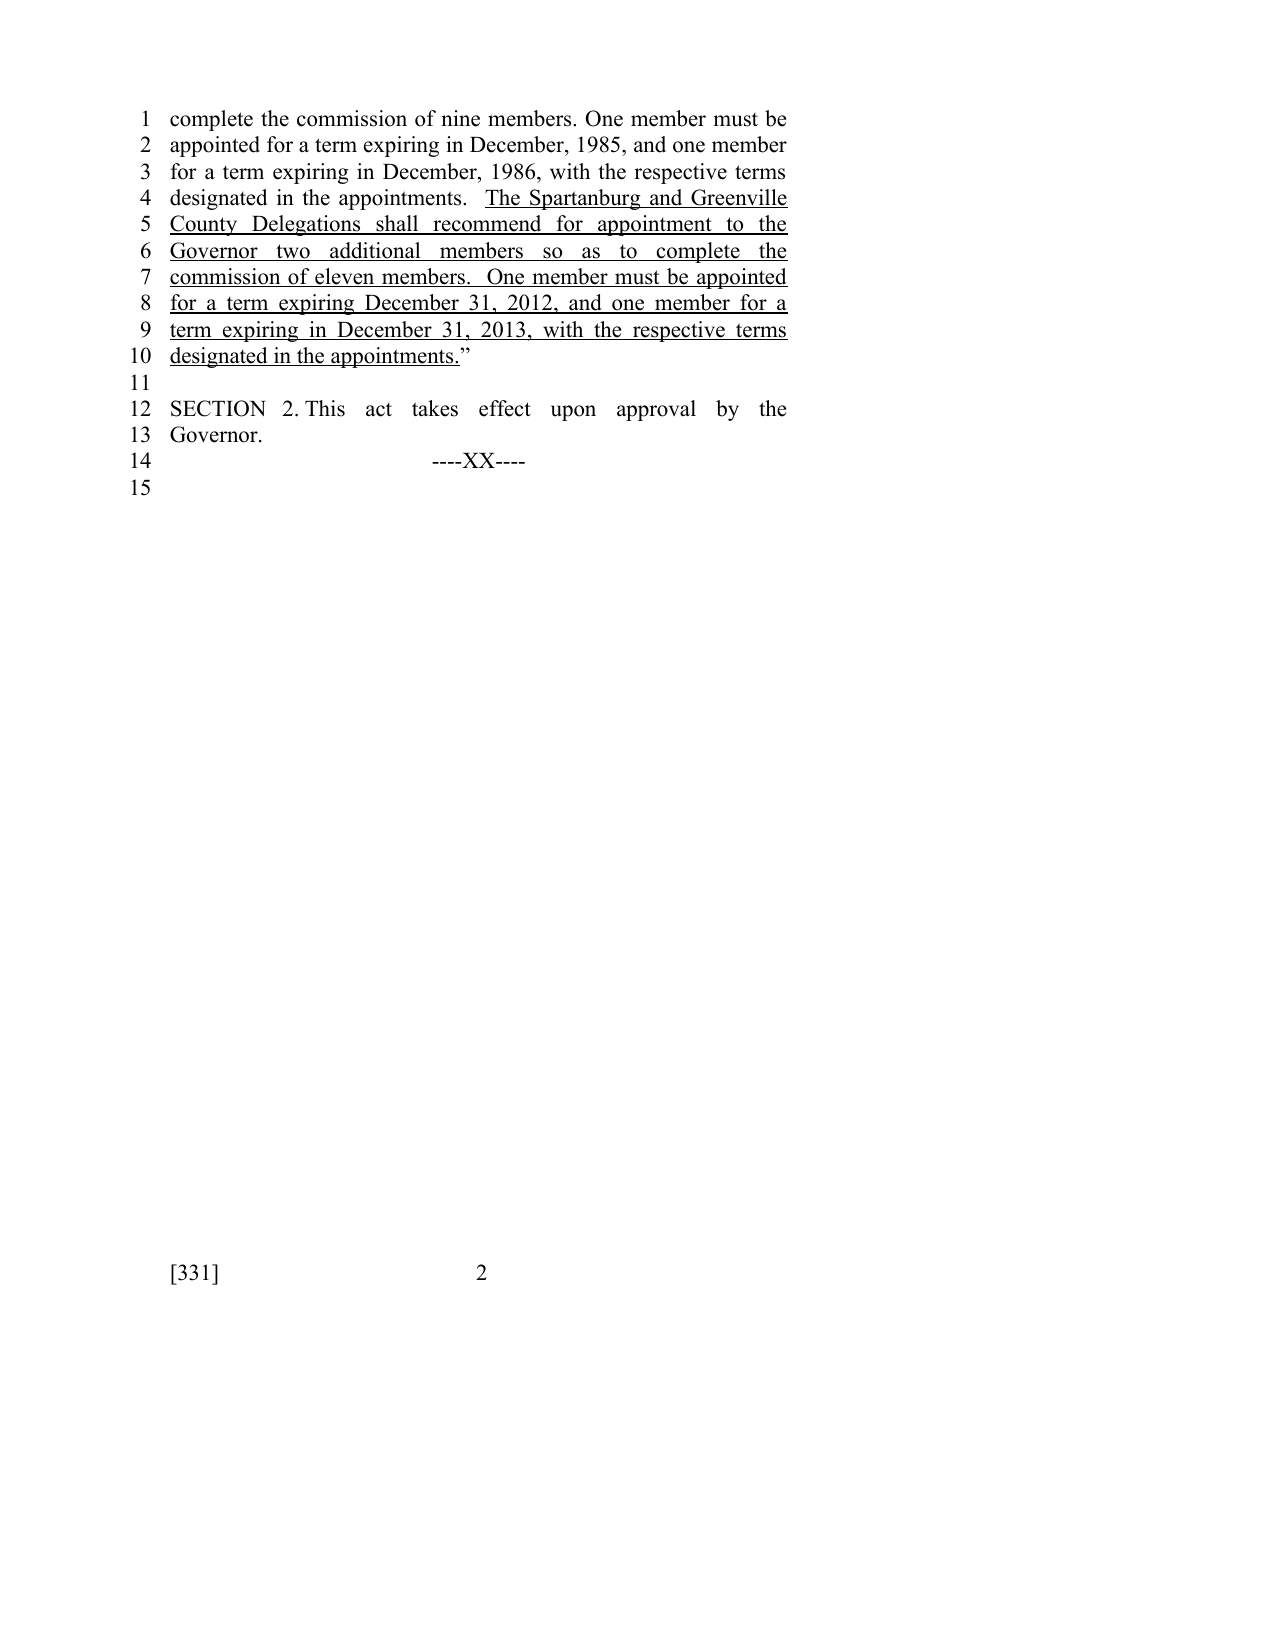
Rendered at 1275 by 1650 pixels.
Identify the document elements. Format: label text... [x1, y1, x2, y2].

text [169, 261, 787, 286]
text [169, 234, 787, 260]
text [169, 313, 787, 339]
text SECTION 2. This act takes effect upon approval by the Governor. [169, 395, 787, 448]
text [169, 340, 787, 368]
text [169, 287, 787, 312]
text ----XX---- [169, 448, 787, 474]
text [169, 105, 787, 233]
